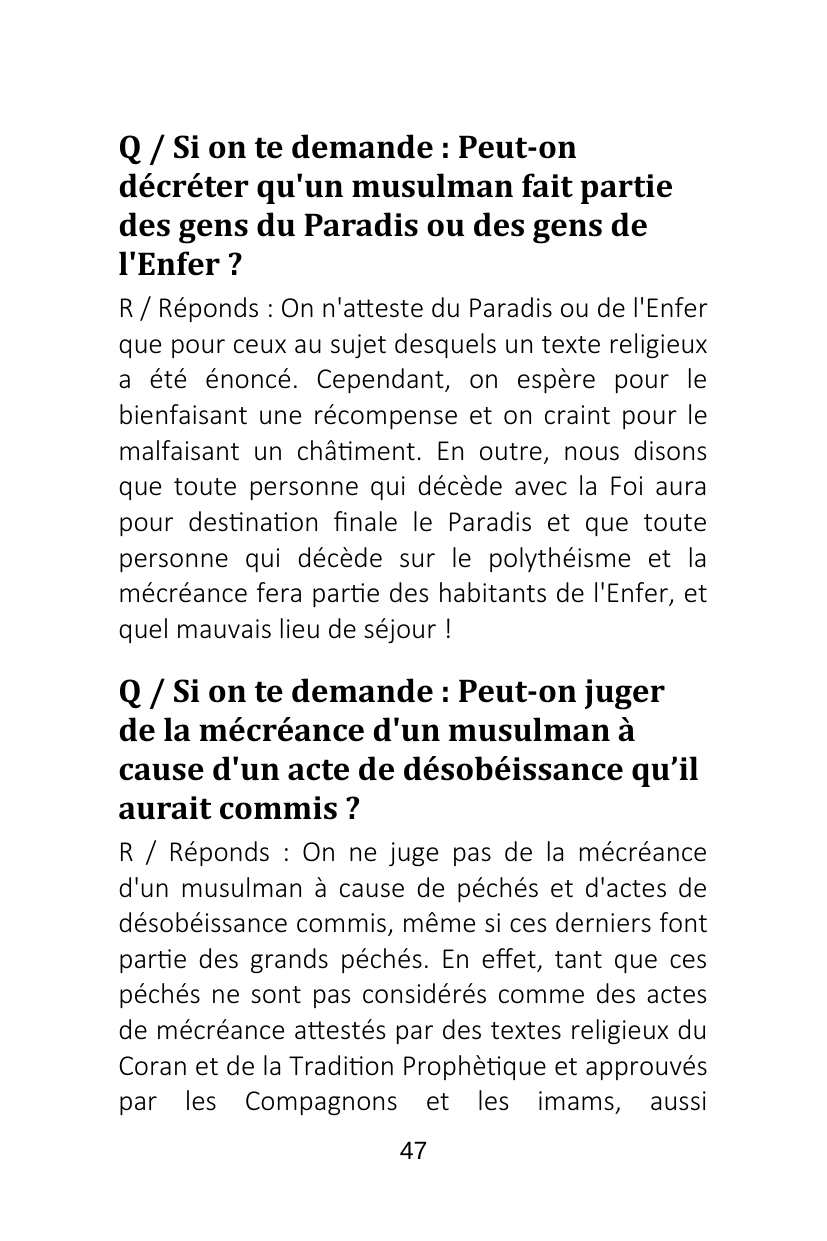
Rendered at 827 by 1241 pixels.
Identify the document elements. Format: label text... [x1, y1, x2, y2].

subtitle Q / Si on te demande : Peut-on juger de la mécréance d'un musulman à cause d'un acte de désobéissance qu’il aurait commis ? [118, 671, 709, 827]
text R / Réponds : On n'atteste du Paradis ou de l'Enfer que pour ceux au sujet desquels un texte religieux a été énoncé. Cependant, on espère pour le bienfaisant une récompense et on craint pour le malfaisant un châtiment. En outre, nous disons que toute personne qui décède avec la Foi aura pour destination finale le Paradis et que toute personne qui décède sur le polythéisme et la mécréance fera partie des habitants de l'Enfer, et quel mauvais lieu de séjour ! [118, 289, 709, 646]
subtitle Q / Si on te demande : Peut-on décréter qu'un musulman fait partie des gens du Paradis ou des gens de l'Enfer ? [118, 127, 709, 283]
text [118, 833, 709, 1118]
